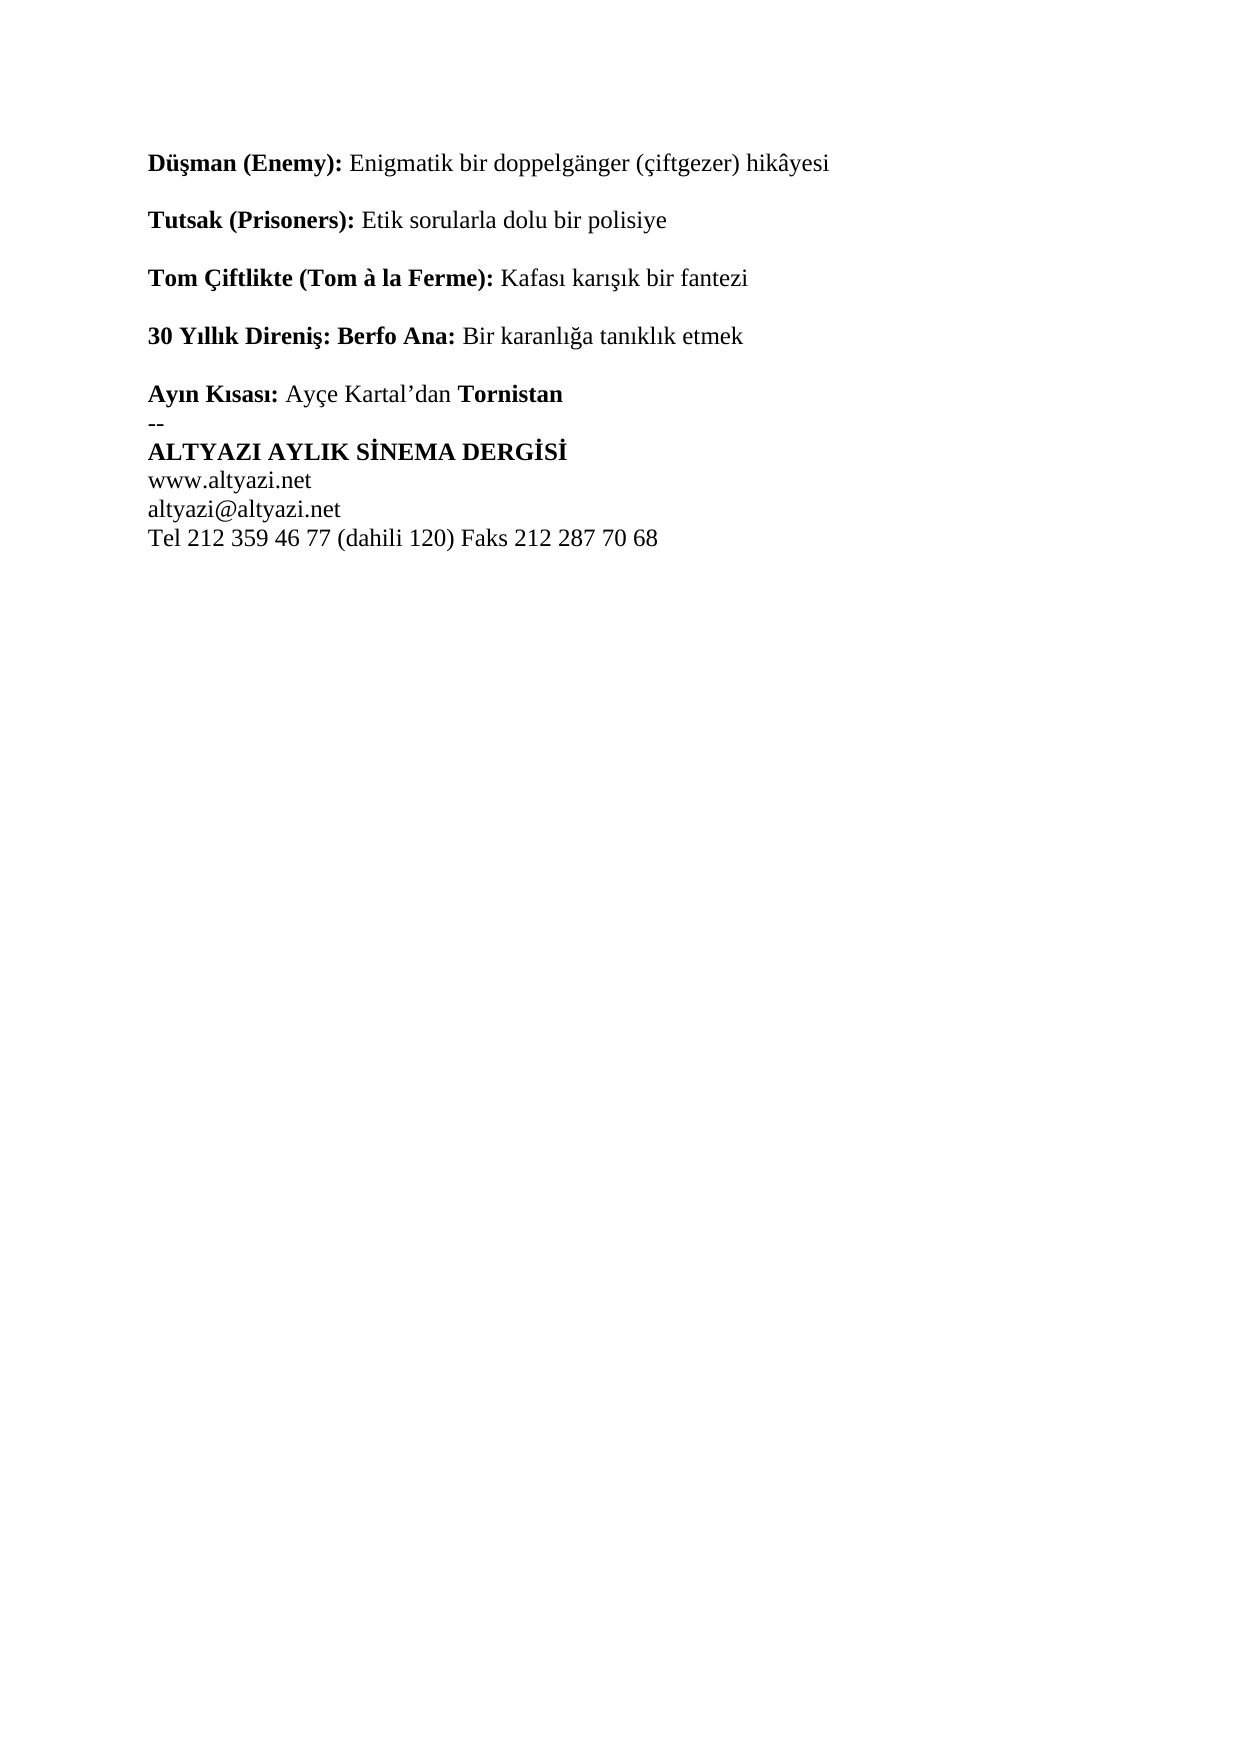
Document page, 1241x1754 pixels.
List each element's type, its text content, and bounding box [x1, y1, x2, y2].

text www.altyazi.net [148, 466, 1093, 494]
text Tutsak (Prisoners): Etik sorularla dolu bir polisiye [148, 206, 1093, 234]
text Tom Çiftlikte (Tom à la Ferme): Kafası karışık bir fantezi [148, 263, 1093, 292]
text altyazi@altyazi.net [148, 494, 1093, 523]
text Tel 212 359 46 77 (dahili 120) Faks 212 287 70 68 [148, 523, 1093, 552]
text -- [148, 408, 1093, 437]
text 30 Yıllık Direniş: Berfo Ana: Bir karanlığa tanıklık etmek [148, 321, 1093, 350]
text Ayın Kısası: Ayçe Kartal’dan Tornistan [148, 379, 1093, 408]
text Düşman (Enemy): Enigmatik bir doppelgänger (çiftgezer) hikâyesi [148, 148, 1093, 176]
text ALTYAZI AYLIK SİNEMA DERGİSİ [148, 437, 1093, 466]
